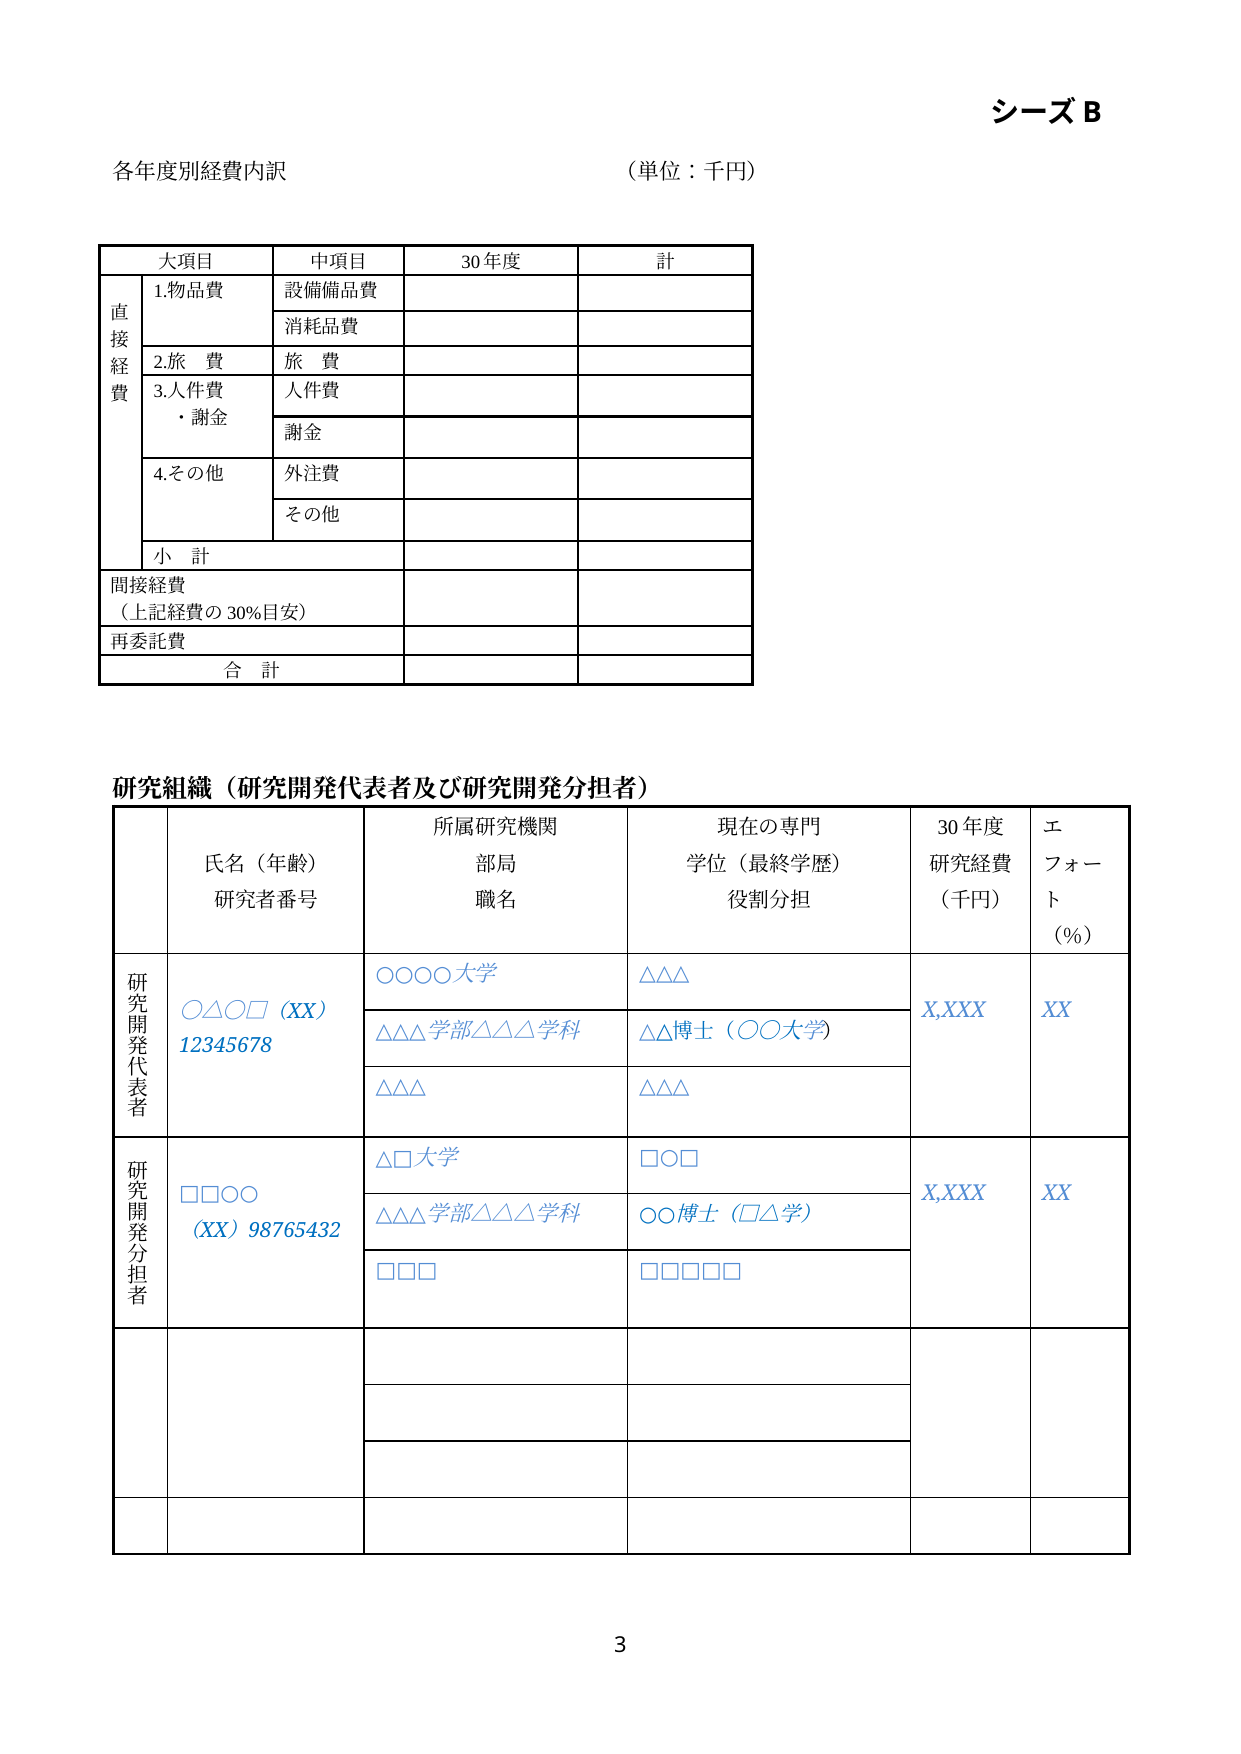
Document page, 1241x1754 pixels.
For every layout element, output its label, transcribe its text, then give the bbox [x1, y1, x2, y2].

table_header エフォート （％） [1031, 808, 1128, 953]
table_cell [911, 1498, 1030, 1553]
table_cell △△△学部△△△学科 [365, 1011, 627, 1066]
table_header 30年度 [405, 247, 577, 274]
table_cell △□大学 [365, 1138, 627, 1193]
table_cell [579, 312, 751, 345]
table_cell [405, 276, 577, 310]
table_header 所属研究機関 部局 職名 [365, 808, 627, 953]
table_cell [365, 1442, 627, 1496]
table_cell 設備備品費 [274, 276, 403, 310]
table_cell △△△ [628, 954, 910, 1009]
table_cell [405, 542, 577, 569]
table_cell [579, 571, 751, 625]
table_cell XX [1031, 1138, 1128, 1327]
table_cell □□○○（XX）98765432 [168, 1138, 363, 1327]
text 研究組織（研究開発代表者及び研究開発分担者） [112, 768, 1128, 804]
table_cell [579, 627, 751, 654]
table_cell [628, 1329, 910, 1383]
table_cell [405, 656, 577, 683]
table_cell [911, 1329, 1030, 1496]
table_cell 謝金 [274, 418, 403, 457]
text 各年度別経費内訳 （単位：千円） [112, 152, 1128, 188]
table_cell △△△ [628, 1067, 910, 1136]
table_cell [579, 418, 751, 457]
table_cell [628, 1442, 910, 1496]
table_cell [405, 571, 577, 625]
table_cell [1031, 1498, 1128, 1553]
table_cell [579, 347, 751, 374]
table_cell その他 [274, 500, 403, 539]
table_cell [405, 500, 577, 539]
table_cell 合 計 [101, 656, 403, 683]
table_header [115, 808, 167, 953]
table_cell 3.人件費 ・謝金 [143, 376, 272, 457]
table_header 氏名（年齢） 研究者番号 [168, 808, 363, 953]
table_header 現在の専門 学位（最終学歴） 役割分担 [628, 808, 910, 953]
table_cell [579, 656, 751, 683]
table_cell 間接経費 （上記経費の30%目安） [101, 571, 403, 625]
table_cell [579, 459, 751, 498]
table_cell 直 接 経 費 [101, 276, 141, 569]
table_cell [405, 376, 577, 415]
table_cell △△△学部△△△学科 [365, 1194, 627, 1249]
table_cell 研究開発代表者 [115, 954, 167, 1136]
table_cell [405, 418, 577, 457]
table_cell [405, 627, 577, 654]
table_cell ○○博士（□△学） [628, 1194, 910, 1249]
table_cell [579, 542, 751, 569]
table_cell ○○○○大学 [365, 954, 627, 1009]
table_cell [579, 500, 751, 539]
table_header 計 [579, 247, 751, 274]
table_cell 1.物品費 [143, 276, 272, 345]
table_cell [365, 1329, 627, 1383]
table_cell [405, 347, 577, 374]
table_cell XX [1031, 954, 1128, 1136]
table_cell [405, 459, 577, 498]
table_cell 小 計 [143, 542, 403, 569]
table_header 大項目 [101, 247, 272, 274]
table_cell 再委託費 [101, 627, 403, 654]
table_cell [405, 312, 577, 345]
table_cell △△△ [365, 1067, 627, 1136]
table_cell 旅 費 [274, 347, 403, 374]
table_cell [365, 1498, 627, 1553]
table_cell [168, 1498, 363, 1553]
table_cell [579, 276, 751, 310]
table_header 30年度 研究経費 （千円） [911, 808, 1030, 953]
table_cell [365, 1385, 627, 1440]
table_header 中項目 [274, 247, 403, 274]
table_cell 2.旅 費 [143, 347, 272, 374]
table_cell [628, 1385, 910, 1440]
table_cell X,XXX [911, 1138, 1030, 1327]
table_cell X,XXX [911, 954, 1030, 1136]
table_cell [115, 1498, 167, 1553]
table_cell 人件費 [274, 376, 403, 415]
table_cell □○□ [628, 1138, 910, 1193]
table_cell 研究開発分担者 [115, 1138, 167, 1327]
table_cell □□□ [365, 1251, 627, 1327]
table_cell [579, 376, 751, 415]
table_cell [168, 1329, 363, 1496]
table_cell [1031, 1329, 1128, 1496]
table_cell 〇△〇□（XX） 12345678 [168, 954, 363, 1136]
table_cell [115, 1329, 167, 1496]
table_cell 消耗品費 [274, 312, 403, 345]
table_cell □□□□□ [628, 1251, 910, 1327]
table_cell [628, 1498, 910, 1553]
table_cell 外注費 [274, 459, 403, 498]
table_cell △△博士（○○大学） [628, 1011, 910, 1066]
table_cell 4.その他 [143, 459, 272, 539]
